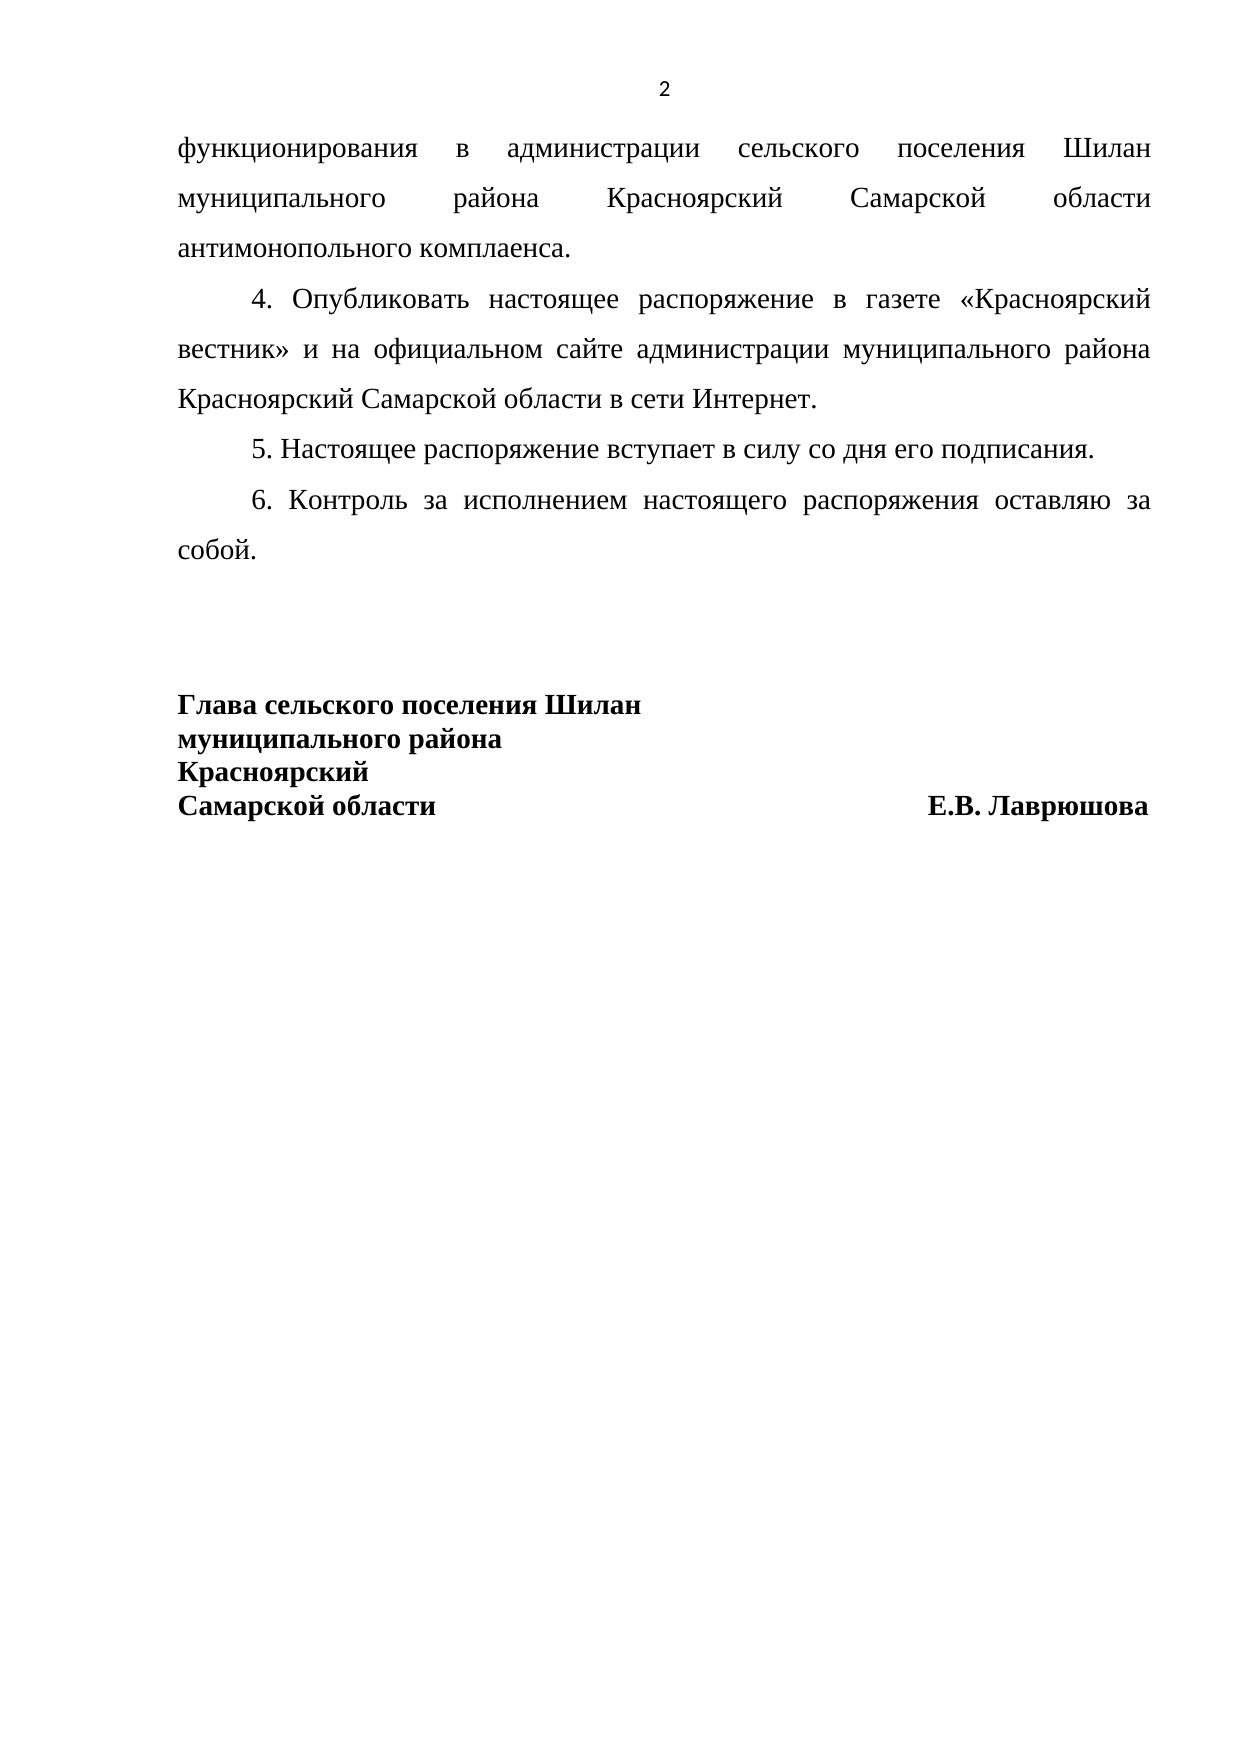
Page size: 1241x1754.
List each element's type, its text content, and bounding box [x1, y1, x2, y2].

text Глава сельского поселения Шилан [177, 687, 1152, 721]
text муниципального района [177, 721, 1152, 754]
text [177, 130, 1152, 264]
text 4. Опубликовать настоящее распоряжение в газете «Красноярский вестник» и на официальном сайте администрации муниципального района Красноярский Самарской области в сети Интернет. [177, 281, 1152, 415]
text 6. Контроль за исполнением настоящего распоряжения оставляю за собой. [177, 482, 1152, 566]
text 5. Настоящее распоряжение вступает в силу со дня его подписания. [177, 432, 1152, 465]
text Красноярский [177, 754, 1152, 788]
text Самарской области Е.В. Лаврюшова [177, 788, 1152, 821]
